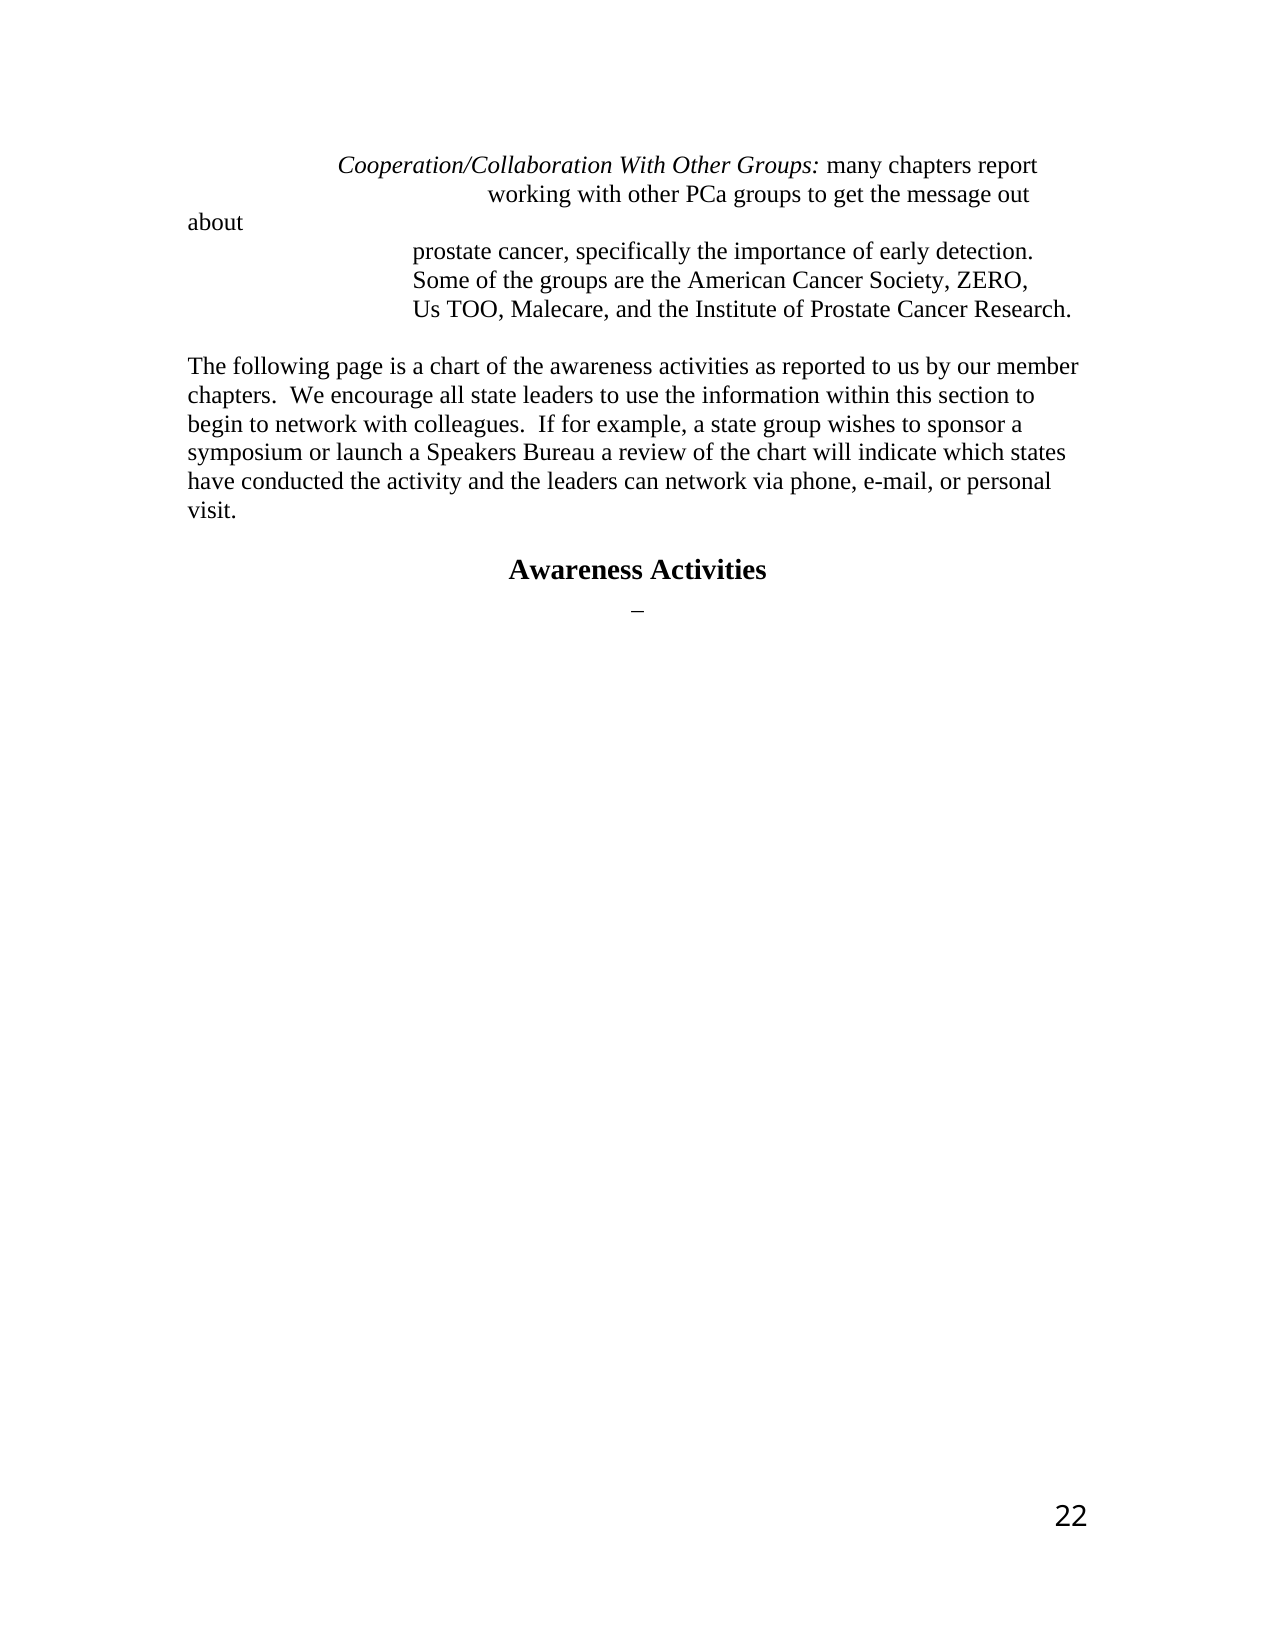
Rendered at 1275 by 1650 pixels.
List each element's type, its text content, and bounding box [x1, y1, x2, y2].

text The following page is a chart of the awareness activities as reported to us by our member chapters. We encourage all state leaders to use the information within this section to begin to network with colleagues. If for example, a state group wishes to sponsor a symposium or launch a Speakers Bureau a review of the chart will indicate which states have conducted the activity and the leaders can network via phone, e-mail, or personal visit. [187, 351, 1087, 524]
text prostate cancer, specifically the importance of early detection. [187, 236, 1087, 265]
text Some of the groups are the American Cancer Society, ZERO, [187, 265, 1087, 294]
text Cooperation/Collaboration With Other Groups: many chapters report working with other PCa groups to get the message out about [187, 150, 1087, 236]
text Us TOO, Malecare, and the Cancer Research. [187, 294, 1087, 322]
text Awareness Activities [187, 552, 1087, 586]
text _ [187, 586, 1087, 615]
